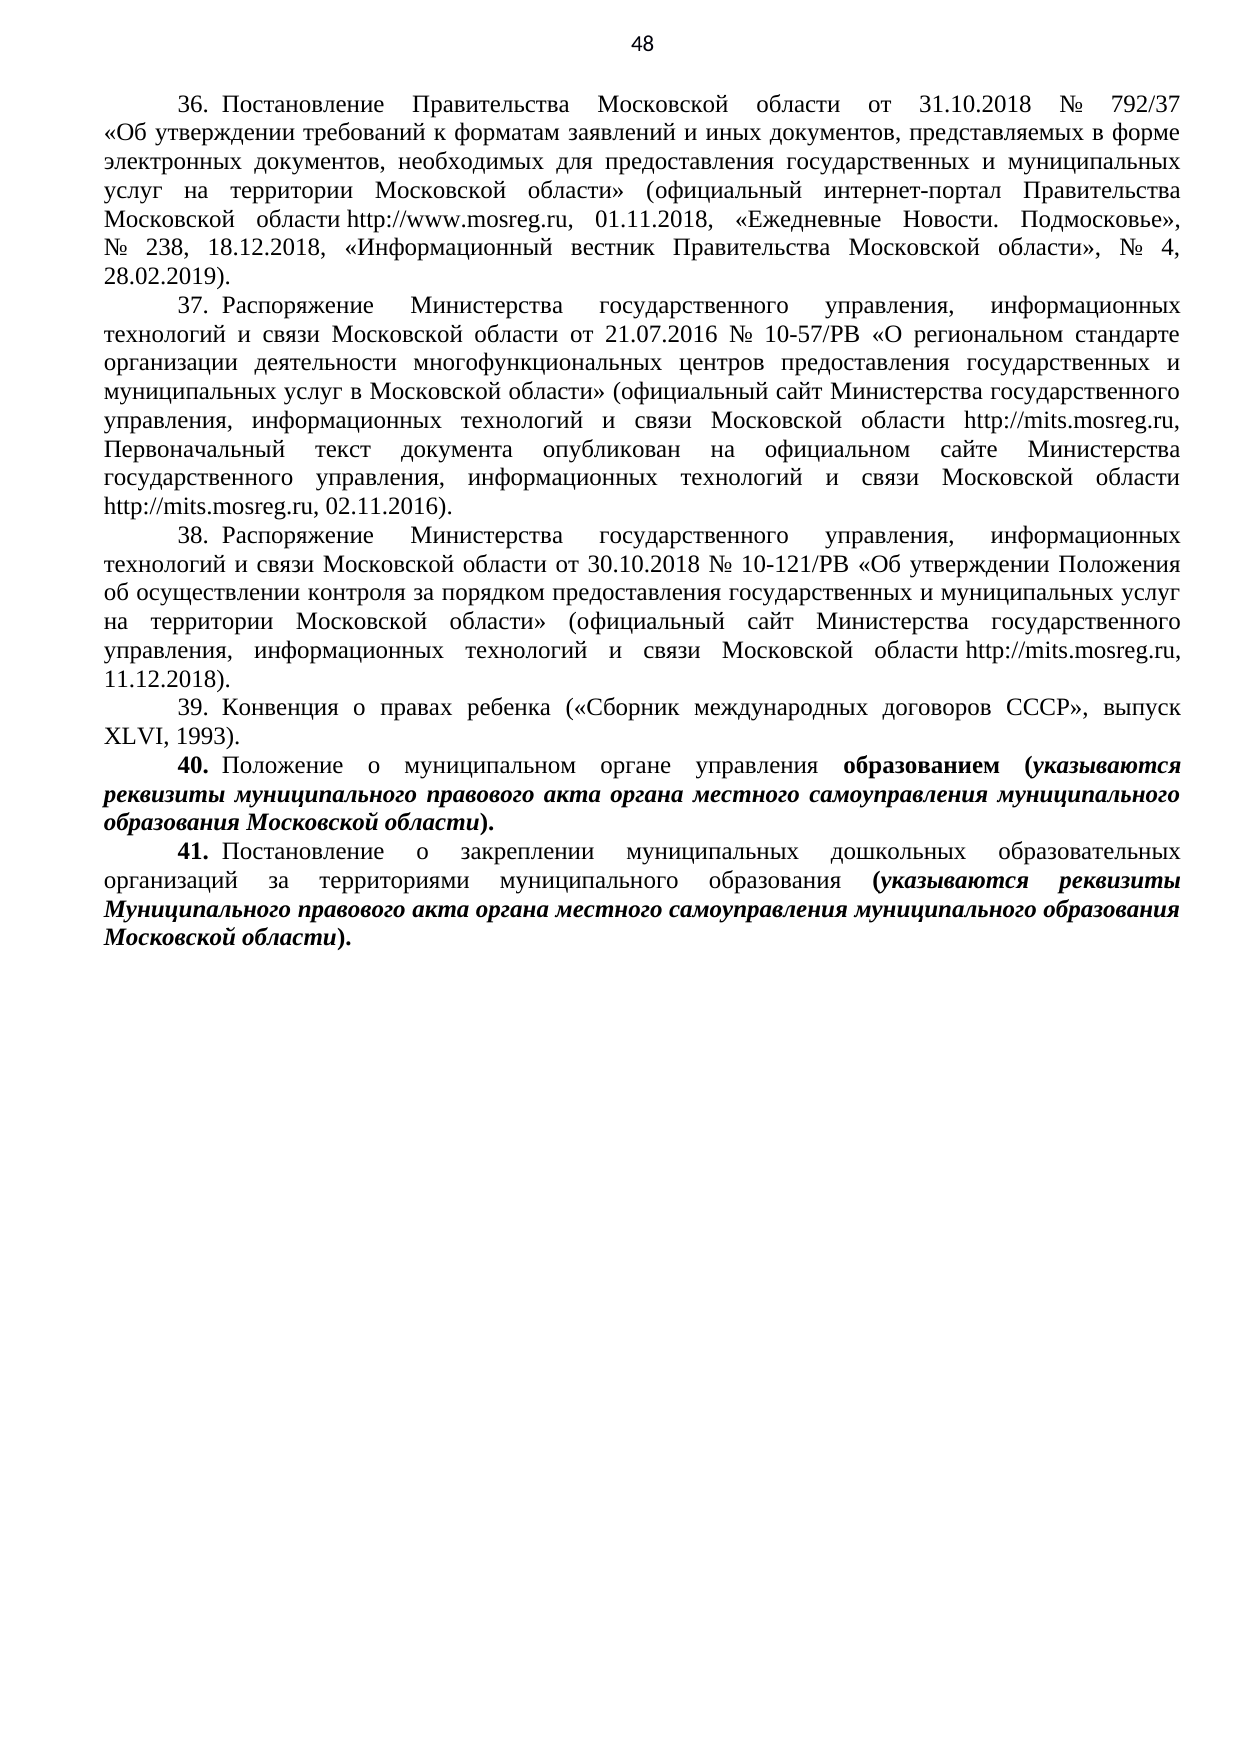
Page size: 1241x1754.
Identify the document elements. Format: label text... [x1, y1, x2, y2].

list Распоряжение Министерства государственного управления, информационных технологий и связи Московской области от 30.10.2018 № 10-121/РВ «Об утверждении Положения об осуществлении контроля за порядком предоставления государственных и муниципальных услуг на территории Московской области» (официальный сайт Министерства государственного управления, информационных технологий и связи Московской области http://mits.mosreg.ru, 11.12.2018). [231, 635, 1181, 692]
list Распоряжение Министерства государственного управления, информационных технологий и связи Московской области от 30.10.2018 № 10-121/РВ «Об утверждении Положения об осуществлении контроля за порядком предоставления государственных и муниципальных услуг на территории Московской области» (официальный сайт Министерства государственного управления, информационных технологий и связи Московской области http://mits.mosreg.ru, 11.12.2018). [103, 520, 1181, 661]
list Конвенция о правах ребенка («Сборник международных договоров СССР», выпуск XLVI, 1993). [103, 692, 1181, 750]
list Постановление Правительства Московской области от 31.10.2018 № 792/37 «Об утверждении требований к форматам заявлений и иных документов, представляемых в форме электронных документов, необходимых для предоставления государственных и муниципальных услуг на территории Московской области» (официальный интернет-портал Правительства Московской области http://www.mosreg.ru, 01.11.2018, «Ежедневные Новости. Подмосковье», № 238, 18.12.2018, «Информационный вестник Правительства Московской области», № 4, 28.02.2019). [103, 89, 1181, 290]
list Положение о муниципальном органе управления образованием (указываются реквизиты муниципального правового акта органа местного самоуправления муниципального образования Московской области). [103, 750, 1181, 836]
list Постановление о закреплении муниципальных дошкольных образовательных организаций за территориями муниципального образования (указываются реквизиты Муниципального правового акта органа местного самоуправления муниципального образования Московской области). [103, 836, 1181, 951]
list Распоряжение Министерства государственного управления, информационных технологий и связи Московской области от 21.07.2016 № 10-57/РВ «О региональном стандарте организации деятельности многофункциональных центров предоставления государственных и муниципальных услуг в Московской области» (официальный сайт Министерства государственного управления, информационных технологий и связи Московской области http://mits.mosreg.ru, Первоначальный текст документа опубликован на официальном сайте Министерства государственного управления, информационных технологий и связи Московской области http://mits.mosreg.ru, 02.11.2016). [103, 290, 1181, 520]
